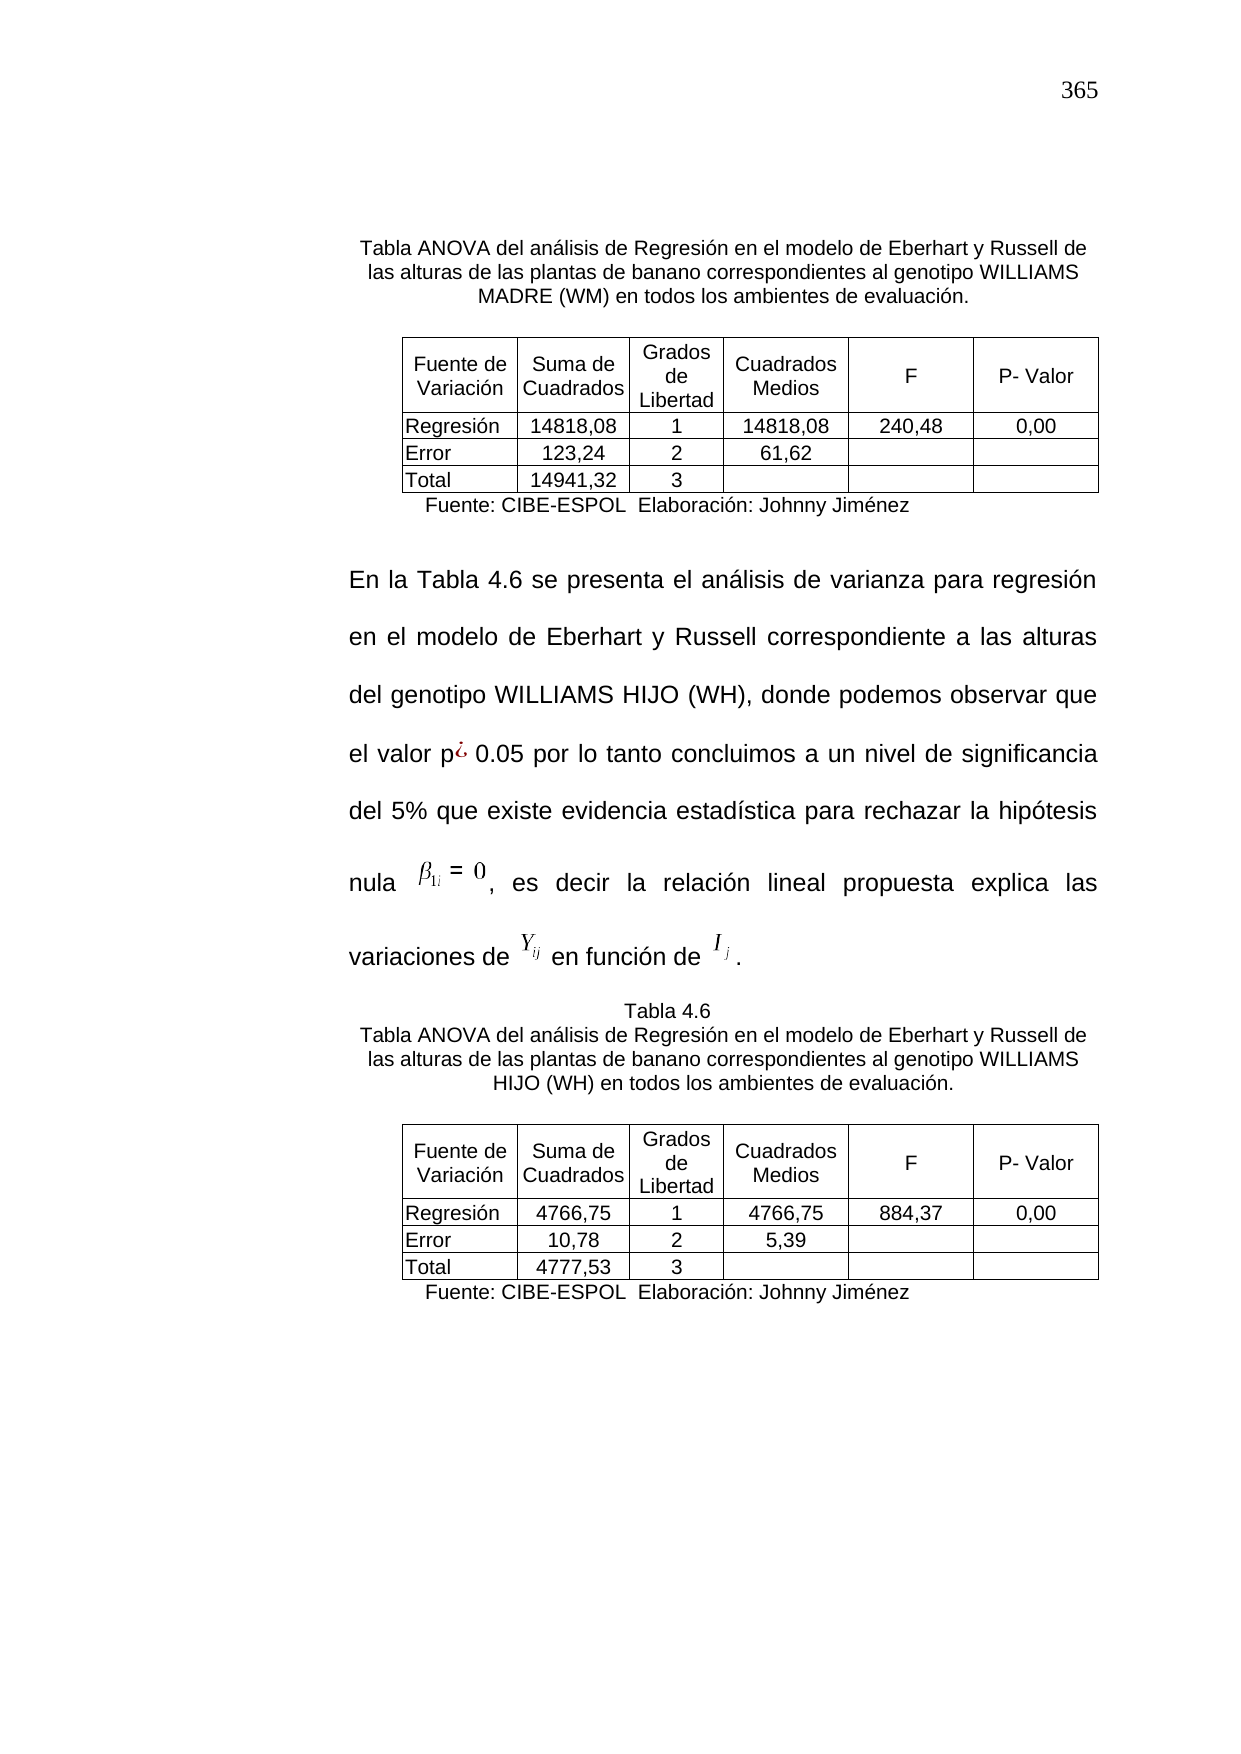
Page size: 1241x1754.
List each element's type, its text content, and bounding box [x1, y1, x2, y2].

table_cell 14941,32 [518, 466, 629, 492]
table_cell 123,24 [518, 439, 629, 465]
table_cell 14818,08 [518, 413, 629, 438]
table_cell [849, 439, 973, 465]
table_header Fuente de Variación [403, 1125, 517, 1198]
table_header F [849, 1125, 973, 1198]
table_header P- Valor [974, 338, 1098, 412]
table_cell 61,62 [724, 439, 848, 465]
table_header Cuadrados Medios [724, 1125, 848, 1198]
table_cell 2 [630, 439, 723, 465]
table_cell [849, 1253, 973, 1279]
table_cell 2 [630, 1226, 723, 1252]
text Tabla ANOVA del análisis de Regresión en el modelo de Eberhart y Russell de las alturas de las plantas de banano correspondientes al genotipo WILLIAMS HIJO (WH) en todos los ambientes de evaluación. [349, 1023, 1098, 1095]
text Fuente: CIBE-ESPOL Elaboración: Johnny Jiménez [236, 493, 1098, 517]
table_header Grados de Libertad [630, 338, 723, 412]
table_cell [974, 466, 1098, 492]
table_cell [724, 466, 848, 492]
table_cell 884,37 [849, 1199, 973, 1225]
table_header Suma de Cuadrados [518, 338, 629, 412]
text Tabla 4.6 [236, 999, 1098, 1023]
table_cell 4766,75 [518, 1199, 629, 1225]
table_cell 0,00 [974, 1199, 1098, 1225]
table_cell [974, 1226, 1098, 1252]
table_header Cuadrados Medios [724, 338, 848, 412]
table_cell Regresión [403, 413, 517, 438]
table_cell [724, 1253, 848, 1279]
table_header Grados de Libertad [630, 1125, 723, 1198]
table_header P- Valor [974, 1125, 1098, 1198]
table_cell 3 [630, 1253, 723, 1279]
table_cell 0,00 [974, 413, 1098, 438]
table_cell Error [403, 1226, 517, 1252]
text Tabla ANOVA del análisis de Regresión en el modelo de Eberhart y Russell de las alturas de las plantas de banano correspondientes al genotipo WILLIAMS MADRE (WM) en todos los ambientes de evaluación. [349, 236, 1098, 308]
table_header F [849, 338, 973, 412]
table_cell Error [403, 439, 517, 465]
table_cell Total [403, 466, 517, 492]
table_cell 10,78 [518, 1226, 629, 1252]
table_cell 1 [630, 413, 723, 438]
table_cell [974, 1253, 1098, 1279]
table_cell 14818,08 [724, 413, 848, 438]
table_cell 4766,75 [724, 1199, 848, 1225]
table_cell 4777,53 [518, 1253, 629, 1279]
table_cell 1 [630, 1199, 723, 1225]
table_header Fuente de Variación [403, 338, 517, 412]
table_cell 5,39 [724, 1226, 848, 1252]
table_cell 3 [630, 466, 723, 492]
text En la Tabla 4.6 se presenta el análisis de varianza para regresión en el modelo de Eberhart y Russell correspondiente a las alturas del genotipo WILLIAMS HIJO (WH), donde podemos observar que el valor p0.05 por lo tanto concluimos a un nivel de significancia del 5% que existe evidencia estadística para rechazar la hipótesis nula , es decir la relación lineal propuesta explica las variaciones de en función de . [349, 565, 1098, 970]
table_cell [849, 1226, 973, 1252]
text Fuente: CIBE-ESPOL Elaboración: Johnny Jiménez [236, 1280, 1098, 1304]
table_cell [849, 466, 973, 492]
table_cell Total [403, 1253, 517, 1279]
table_cell 240,48 [849, 413, 973, 438]
table_cell [974, 439, 1098, 465]
table_cell Regresión [403, 1199, 517, 1225]
table_header Suma de Cuadrados [518, 1125, 629, 1198]
